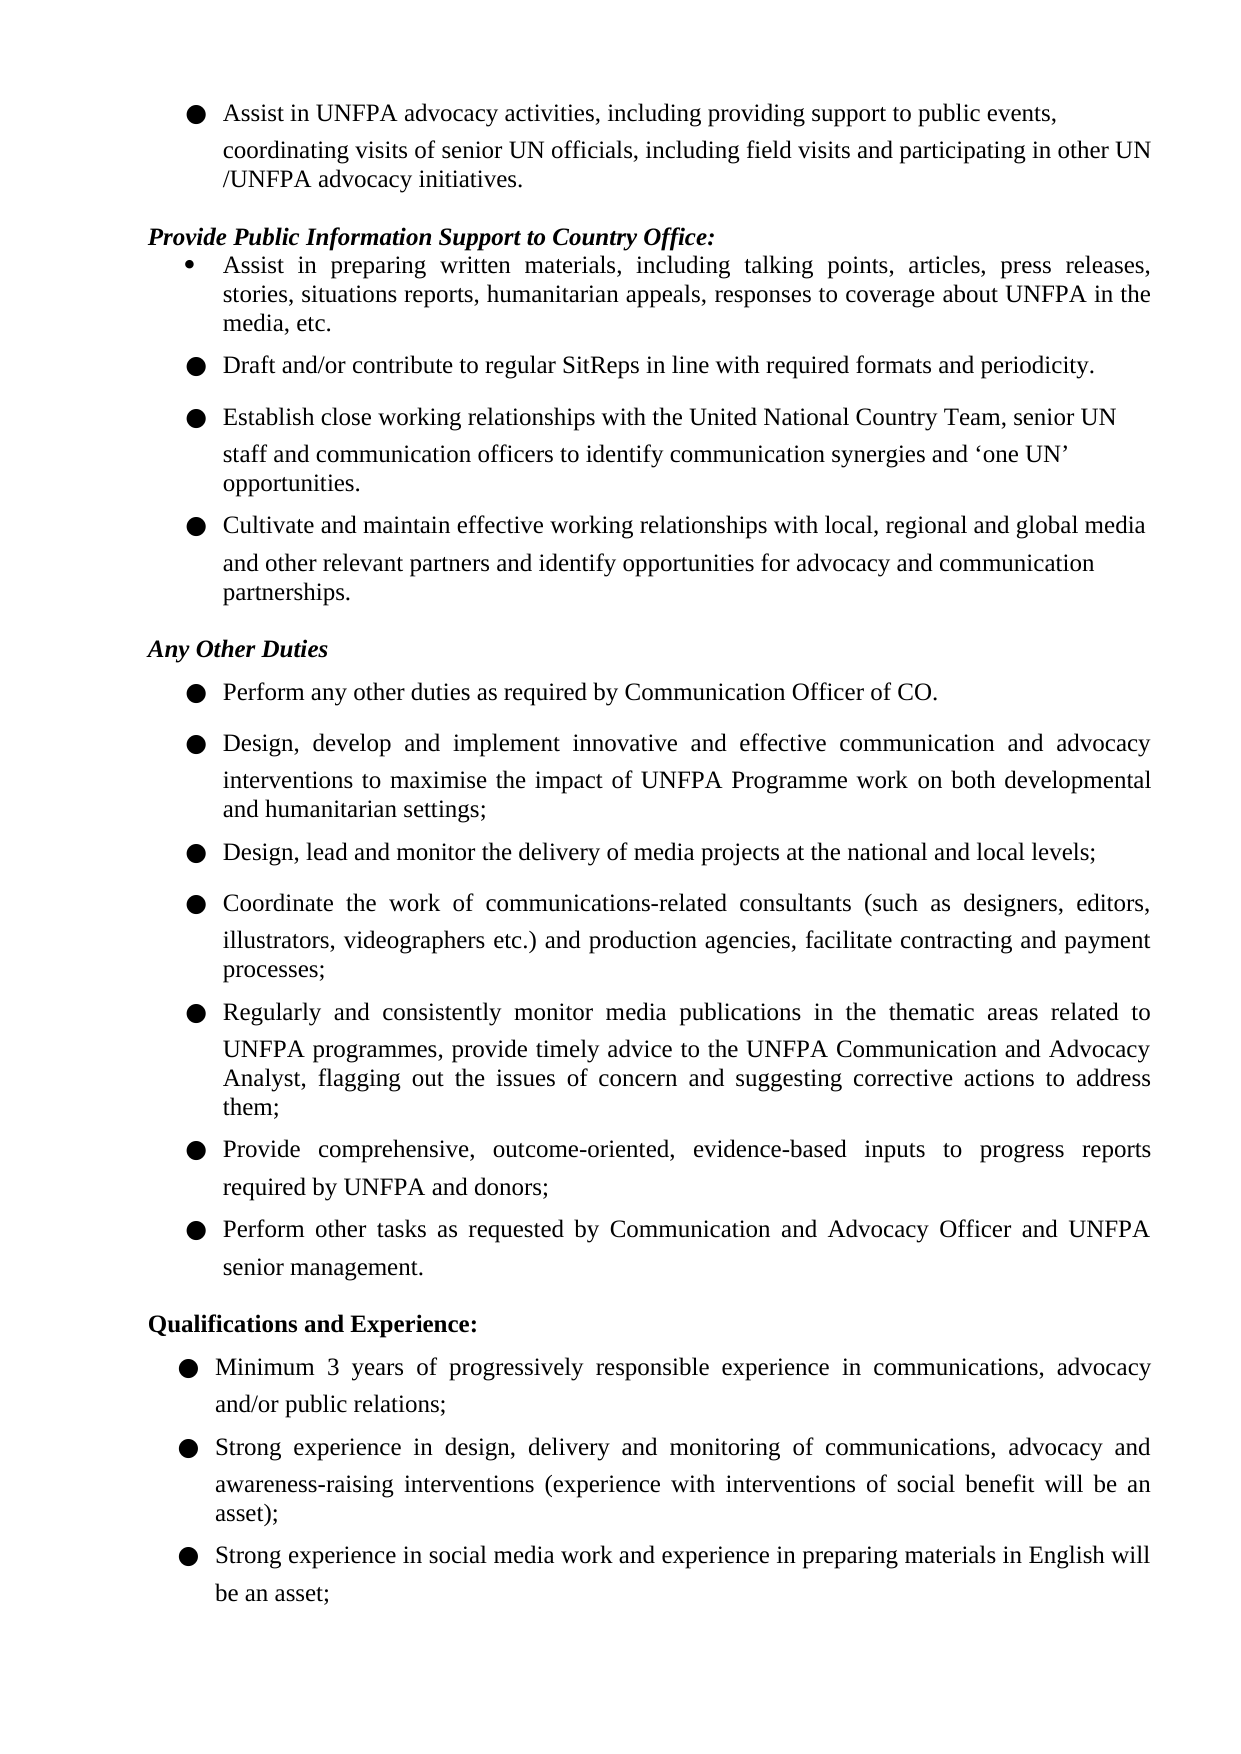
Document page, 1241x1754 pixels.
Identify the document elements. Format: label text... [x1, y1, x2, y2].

list Assist in preparing written materials, including talking points, articles, press releases, stories, situations reports, humanitarian appeals, responses to coverage about UNFPA in the media, etc. [185, 251, 1152, 337]
list Assist in UNFPA advocacy activities, including providing support to public events, coordinating visits of senior UN officials, including field visits and participating in other UN /UNFPA advocacy initiatives. [185, 84, 1152, 193]
list Cultivate and maintain effective working relationships with local, regional and global media and other relevant partners and identify opportunities for advocacy and communication partnerships. [185, 497, 1152, 606]
list Provide comprehensive, outcome-oriented, evidence-based inputs to progress reports required by UNFPA and donors; [185, 1121, 1152, 1201]
text Any Other Duties [148, 634, 1152, 663]
list Design, lead and monitor the delivery of media projects at the national and local levels; [185, 823, 1152, 874]
list Minimum 3 years of progressively responsible experience in communications, advocacy and/or public relations; [177, 1338, 1152, 1418]
list Strong experience in design, delivery and monitoring of communications, advocacy and awareness-raising interventions (experience with interventions of social benefit will be an asset); [177, 1418, 1152, 1527]
list Coordinate the work of communications-related consultants (such as designers, editors, illustrators, videographers etc.) and production agencies, facilitate contracting and payment processes; [185, 874, 1152, 983]
list Establish close working relationships with the United National Country Team, senior UN staff and communication officers to identify communication synergies and ‘one UN’ opportunities. [185, 388, 1152, 497]
text Qualifications and Experience: [148, 1309, 1152, 1338]
list Regularly and consistently monitor media publications in the thematic areas related to UNFPA programmes, provide timely advice to the UNFPA Communication and Advocacy Analyst, flagging out the issues of concern and suggesting corrective actions to address them; [185, 983, 1152, 1121]
list Perform other tasks as requested by Communication and Advocacy Officer and UNFPA senior management. [185, 1201, 1152, 1281]
list Draft and/or contribute to regular SitReps in line with required formats and periodicity. [185, 337, 1152, 388]
text Provide Public Information Support to Country Office: [148, 222, 1152, 251]
list Perform any other duties as required by Communication Officer of CO. [185, 663, 1152, 714]
list Strong experience in social media work and experience in preparing materials in English will be an asset; [177, 1527, 1152, 1607]
list Design, develop and implement innovative and effective communication and advocacy interventions to maximise the impact of UNFPA Programme work; [185, 714, 1152, 823]
